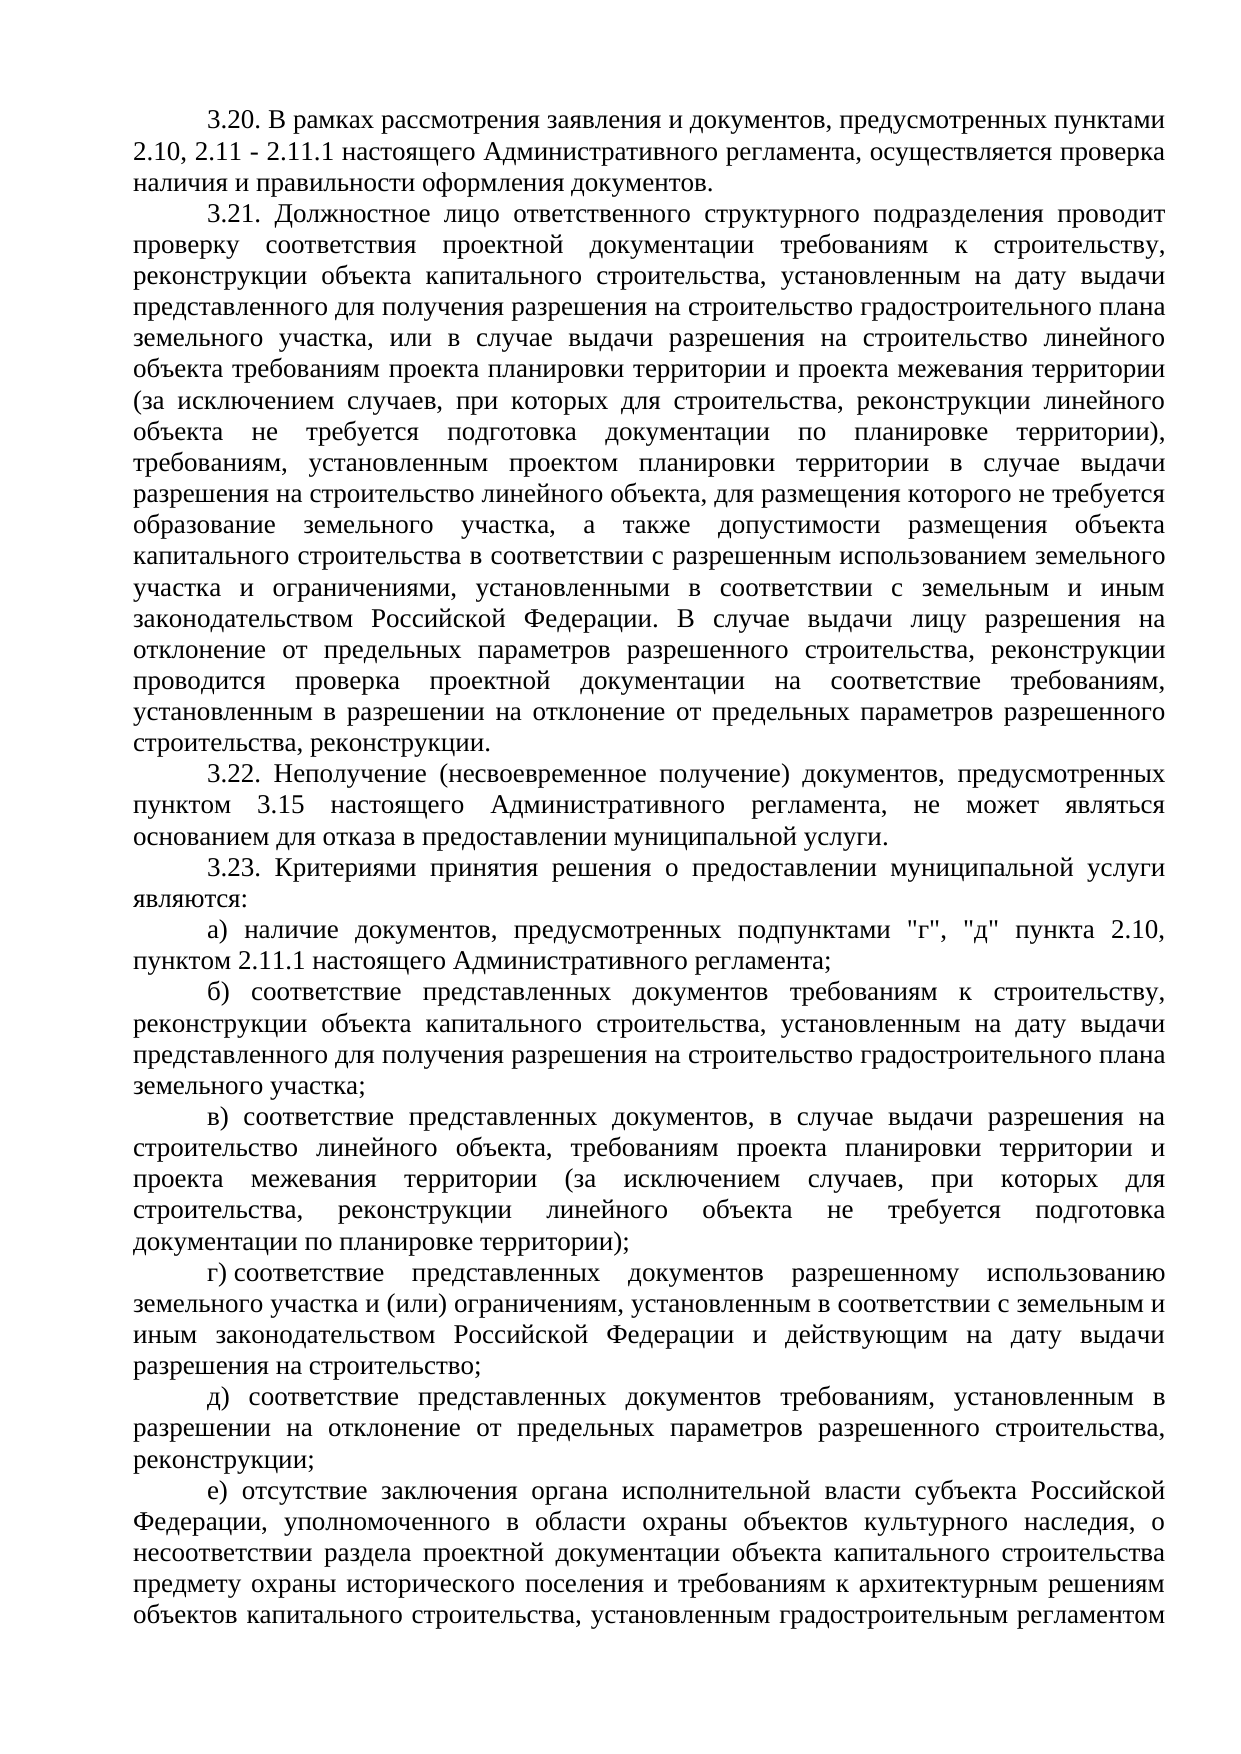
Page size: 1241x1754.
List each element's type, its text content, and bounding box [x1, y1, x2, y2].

text а) наличие документов, предусмотренных подпунктами "г", "д" пункта 2.10, пунктом 2.11.1 настоящего Административного регламента; [133, 913, 1167, 976]
text б) соответствие представленных документов требованиям к строительству, реконструкции объекта капитального строительства, установленным на дату выдачи представленного для получения разрешения на строительство градостроительного плана земельного участка; [133, 976, 1167, 1100]
text 3.22. Неполучение (несвоевременное получение) документов, предусмотренных пунктом 3.15 настоящего Административного регламента, не может являться основанием для отказа в предоставлении муниципальной услуги. [133, 757, 1167, 851]
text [133, 1474, 1167, 1629]
text в) соответствие представленных документов, в случае выдачи разрешения на строительство линейного объекта, требованиям проекта планировки территории и проекта межевания территории (за исключением случаев, при которых для строительства, реконструкции линейного объекта не требуется подготовка документации по планировке территории); [133, 1100, 1167, 1256]
text 3.23. Критериями принятия решения о предоставлении муниципальной услуги являются: [133, 851, 1167, 913]
text г) соответствие представленных документов разрешенному использованию земельного участка и (или) ограничениям, установленным в соответствии с земельным и иным законодательством Российской Федерации и действующим на дату выдачи разрешения на строительство; [133, 1256, 1167, 1380]
text д) соответствие представленных документов требованиям, установленным в разрешении на отклонение от предельных параметров разрешенного строительства, реконструкции; [133, 1380, 1167, 1474]
text 3.20. В рамках рассмотрения заявления и документов, предусмотренных пунктами 2.10, 2.11 - 2.11.1 настоящего Административного регламента, осуществляется проверка наличия и правильности оформления документов. [133, 103, 1167, 197]
text 3.21. Должностное лицо ответственного структурного подразделения проводит проверку соответствия проектной документации требованиям к строительству, реконструкции объекта капитального строительства, установленным на дату выдачи представленного для получения разрешения на строительство градостроительного плана земельного участка, или в случае выдачи разрешения на строительство линейного объекта требованиям проекта планировки территории и проекта межевания территории (за исключением случаев, при которых для строительства, реконструкции линейного объекта не требуется подготовка документации по планировке территории), требованиям, установленным проектом планировки территории в случае выдачи разрешения на строительство линейного объекта, для размещения которого не требуется образование земельного участка, а также допустимости размещения объекта капитального строительства в соответствии с разрешенным использованием земельного участка и ограничениями, установленными в соответствии с земельным и иным законодательством Российской Федерации. В случае выдачи лицу разрешения на отклонение от предельных параметров разрешенного строительства, реконструкции проводится проверка проектной документации на соответствие требованиям, установленным в разрешении на отклонение от предельных параметров разрешенного строительства, реконструкции. [133, 197, 1167, 757]
